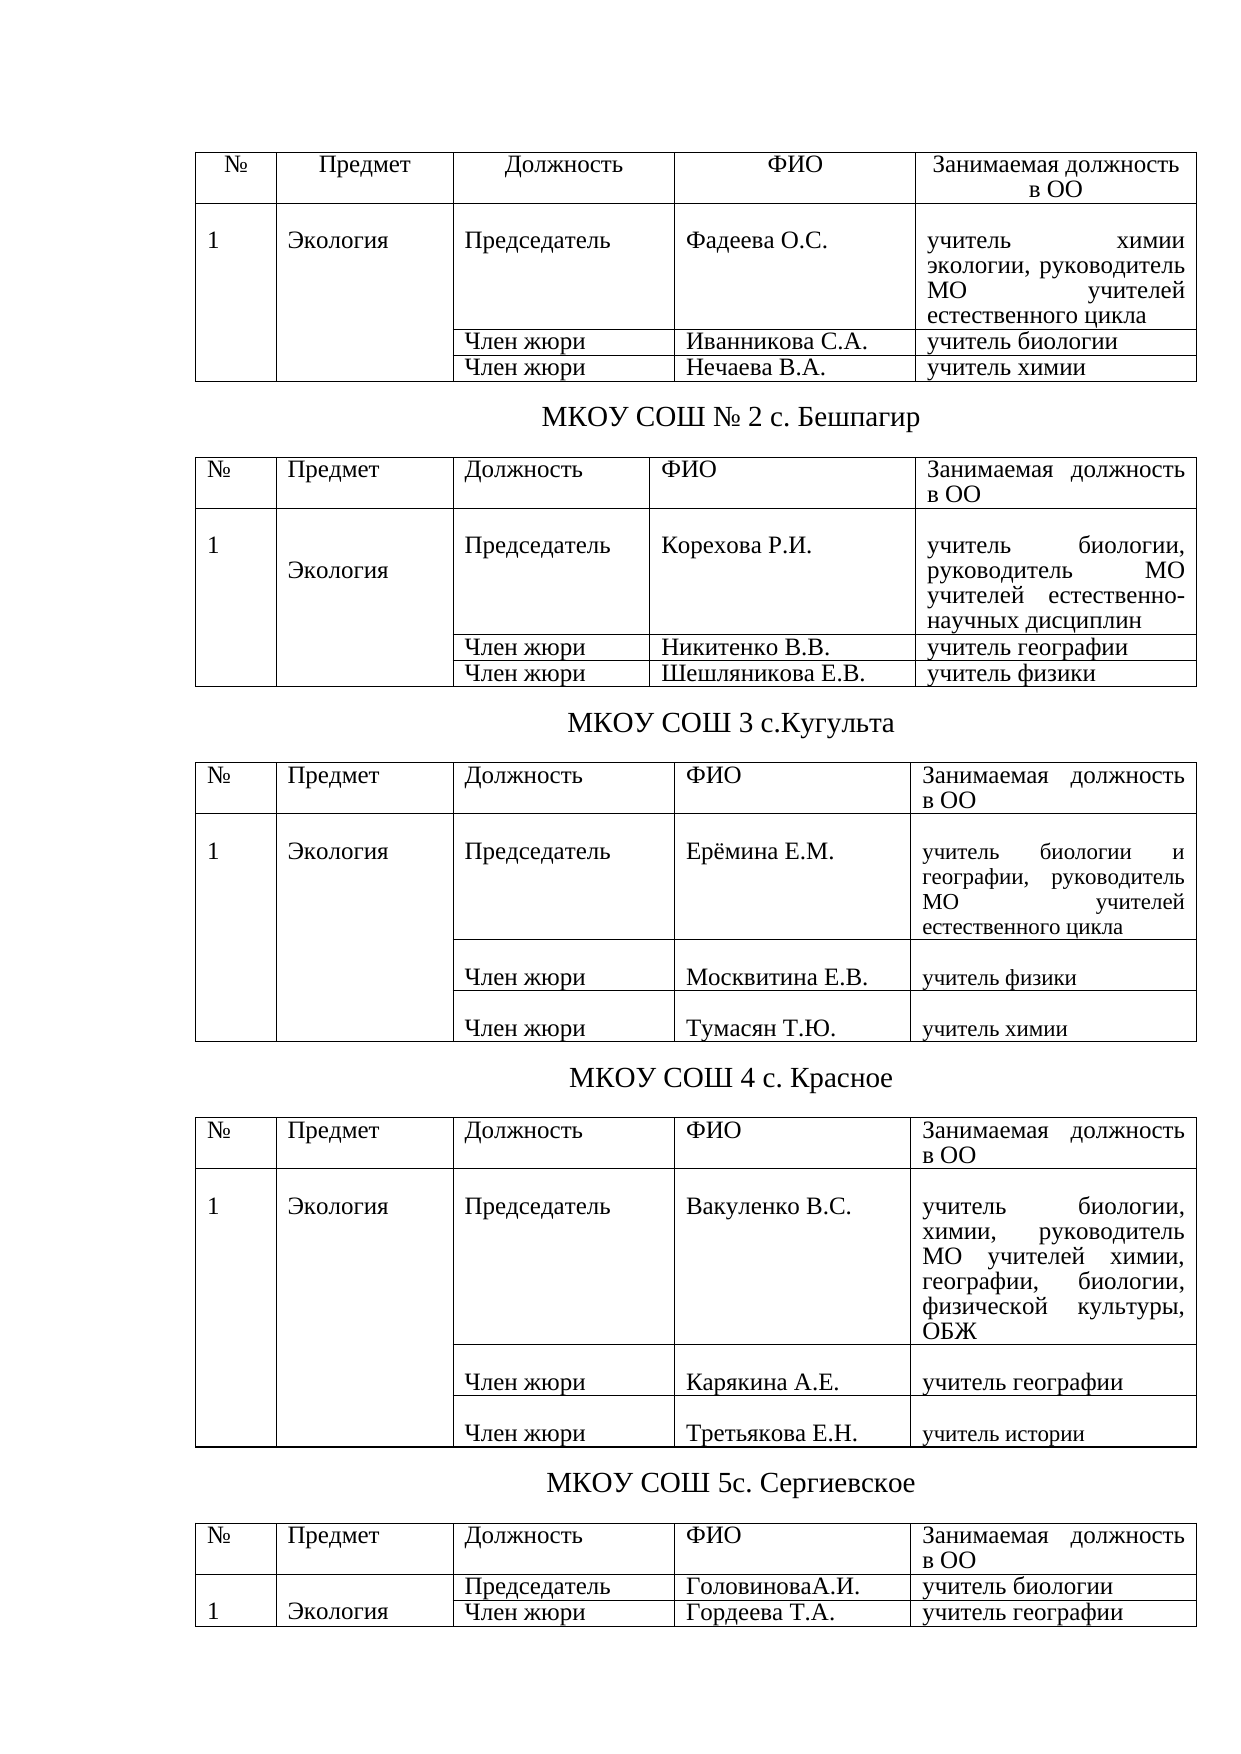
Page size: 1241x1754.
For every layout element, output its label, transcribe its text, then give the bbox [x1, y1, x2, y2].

table_header ФИО [650, 458, 915, 508]
table_cell Экология [277, 1575, 453, 1626]
table_cell Никитенко В.В. [650, 635, 915, 660]
table_cell учитель биологии, руководитель МО учителей естественно-научных дисциплин [916, 509, 1196, 634]
table_header № [196, 763, 276, 813]
table_cell 1 [196, 1575, 276, 1626]
table_cell Член жюри [454, 356, 674, 381]
table_cell учитель физики [911, 940, 1196, 990]
table_cell Карякина А.Е. [675, 1345, 910, 1395]
table_cell учитель химии [911, 991, 1196, 1041]
table_header № [196, 458, 276, 508]
table_header Должность [454, 1118, 674, 1168]
table_cell Председатель [454, 1169, 674, 1344]
table_cell Иванникова С.А. [675, 330, 915, 355]
table_header Должность [454, 763, 674, 813]
table_header № [196, 1118, 276, 1168]
table_cell Экология [277, 509, 453, 686]
table_header № [196, 153, 276, 203]
text МКОУ СОШ № 2 с. Бешпагир [207, 407, 1181, 432]
table_header Предмет [277, 1118, 453, 1168]
table_cell Нечаева В.А. [675, 356, 915, 381]
table_cell Экология [277, 204, 453, 381]
table_cell учитель биологии [916, 330, 1196, 355]
table_cell учитель географии [916, 635, 1196, 660]
table_cell учитель биологии, химии, руководитель МО учителей химии, географии, биологии, физической культуры, ОБЖ [911, 1169, 1196, 1344]
table_header Должность [454, 1524, 674, 1573]
table_header Предмет [277, 458, 453, 508]
table_header Предмет [277, 763, 453, 813]
table_cell учитель физики [916, 661, 1196, 686]
table_cell 1 [196, 814, 276, 1041]
table_cell Фадеева О.С. [675, 204, 915, 329]
table_header ФИО [675, 153, 915, 203]
table_header Занимаемая должность в ОО [911, 1118, 1196, 1168]
table_header Занимаемая должность в ОО [911, 763, 1196, 813]
table_header Должность [454, 153, 674, 203]
table_cell Корехова Р.И. [650, 509, 915, 634]
text МКОУ СОШ 3 с.Кугульта [207, 712, 1181, 737]
table_cell Член жюри [454, 940, 674, 990]
table_cell Председатель [454, 1575, 674, 1599]
table_header ФИО [675, 1118, 910, 1168]
table_cell Москвитина Е.В. [675, 940, 910, 990]
table_header Должность [454, 458, 649, 508]
table_header ФИО [675, 1524, 910, 1573]
table_cell 1 [196, 1169, 276, 1446]
table_cell Ерёмина Е.М. [675, 814, 910, 939]
table_cell Член жюри [454, 1396, 674, 1446]
table_cell ГоловиноваА.И. [675, 1575, 910, 1599]
table_cell 1 [196, 204, 276, 381]
table_cell учитель географии [911, 1601, 1196, 1626]
table_cell Член жюри [454, 1345, 674, 1395]
table_cell Член жюри [454, 1601, 674, 1626]
table_cell 1 [196, 509, 276, 686]
text МКОУ СОШ 4 с. Красное [207, 1067, 1181, 1092]
text МКОУ СОШ 5с. Сергиевское [207, 1472, 1181, 1497]
table_header ФИО [675, 763, 910, 813]
table_cell Член жюри [454, 635, 649, 660]
table_header Занимаемая должность в ОО [916, 153, 1196, 203]
table_cell Экология [277, 814, 453, 1041]
table_cell Член жюри [454, 330, 674, 355]
table_cell Председатель [454, 204, 674, 329]
table_cell Вакуленко В.С. [675, 1169, 910, 1344]
table_cell Председатель [454, 509, 649, 634]
table_cell учитель истории [911, 1396, 1196, 1446]
table_header № [196, 1524, 276, 1573]
table_cell Тумасян Т.Ю. [675, 991, 910, 1041]
table_cell Третьякова Е.Н. [675, 1396, 910, 1446]
table_cell учитель химии [916, 356, 1196, 381]
table_header Занимаемая должность в ОО [916, 458, 1196, 508]
table_cell Председатель [454, 814, 674, 939]
table_cell Гордеева Т.А. [675, 1601, 910, 1626]
table_cell Член жюри [454, 661, 649, 686]
table_header Предмет [277, 1524, 453, 1573]
table_cell Шешляникова Е.В. [650, 661, 915, 686]
table_header Занимаемая должность в ОО [911, 1524, 1196, 1573]
table_cell Экология [277, 1169, 453, 1446]
table_header Предмет [277, 153, 453, 203]
table_cell Член жюри [454, 991, 674, 1041]
table_cell учитель химии экологии, руководитель МО учителей естественного цикла [916, 204, 1196, 329]
table_cell учитель биологии [911, 1575, 1196, 1599]
table_cell учитель географии [911, 1345, 1196, 1395]
table_cell учитель биологии и географии, руководитель МО учителей естественного цикла [911, 814, 1196, 939]
